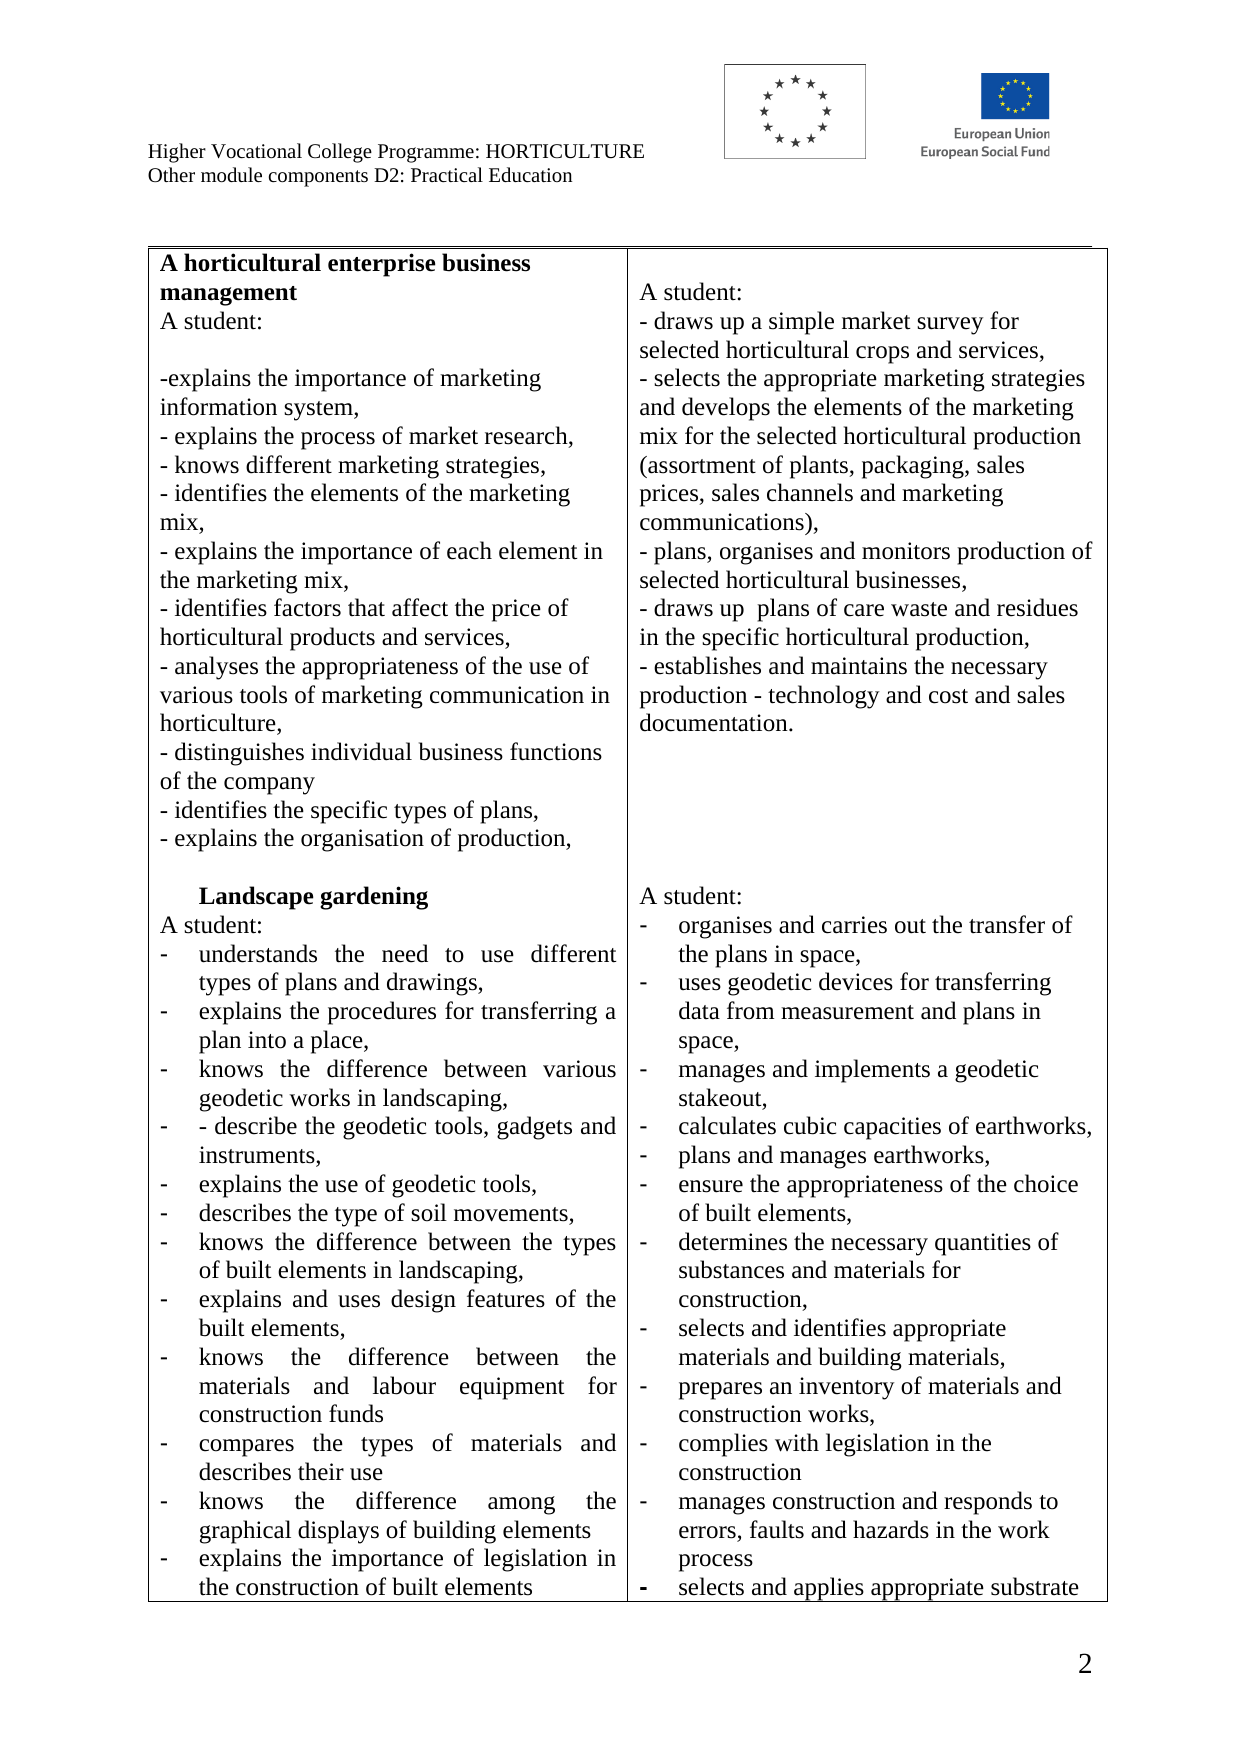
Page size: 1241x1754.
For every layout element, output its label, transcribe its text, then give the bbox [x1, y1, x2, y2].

picture [724, 64, 866, 159]
picture [921, 73, 1050, 159]
